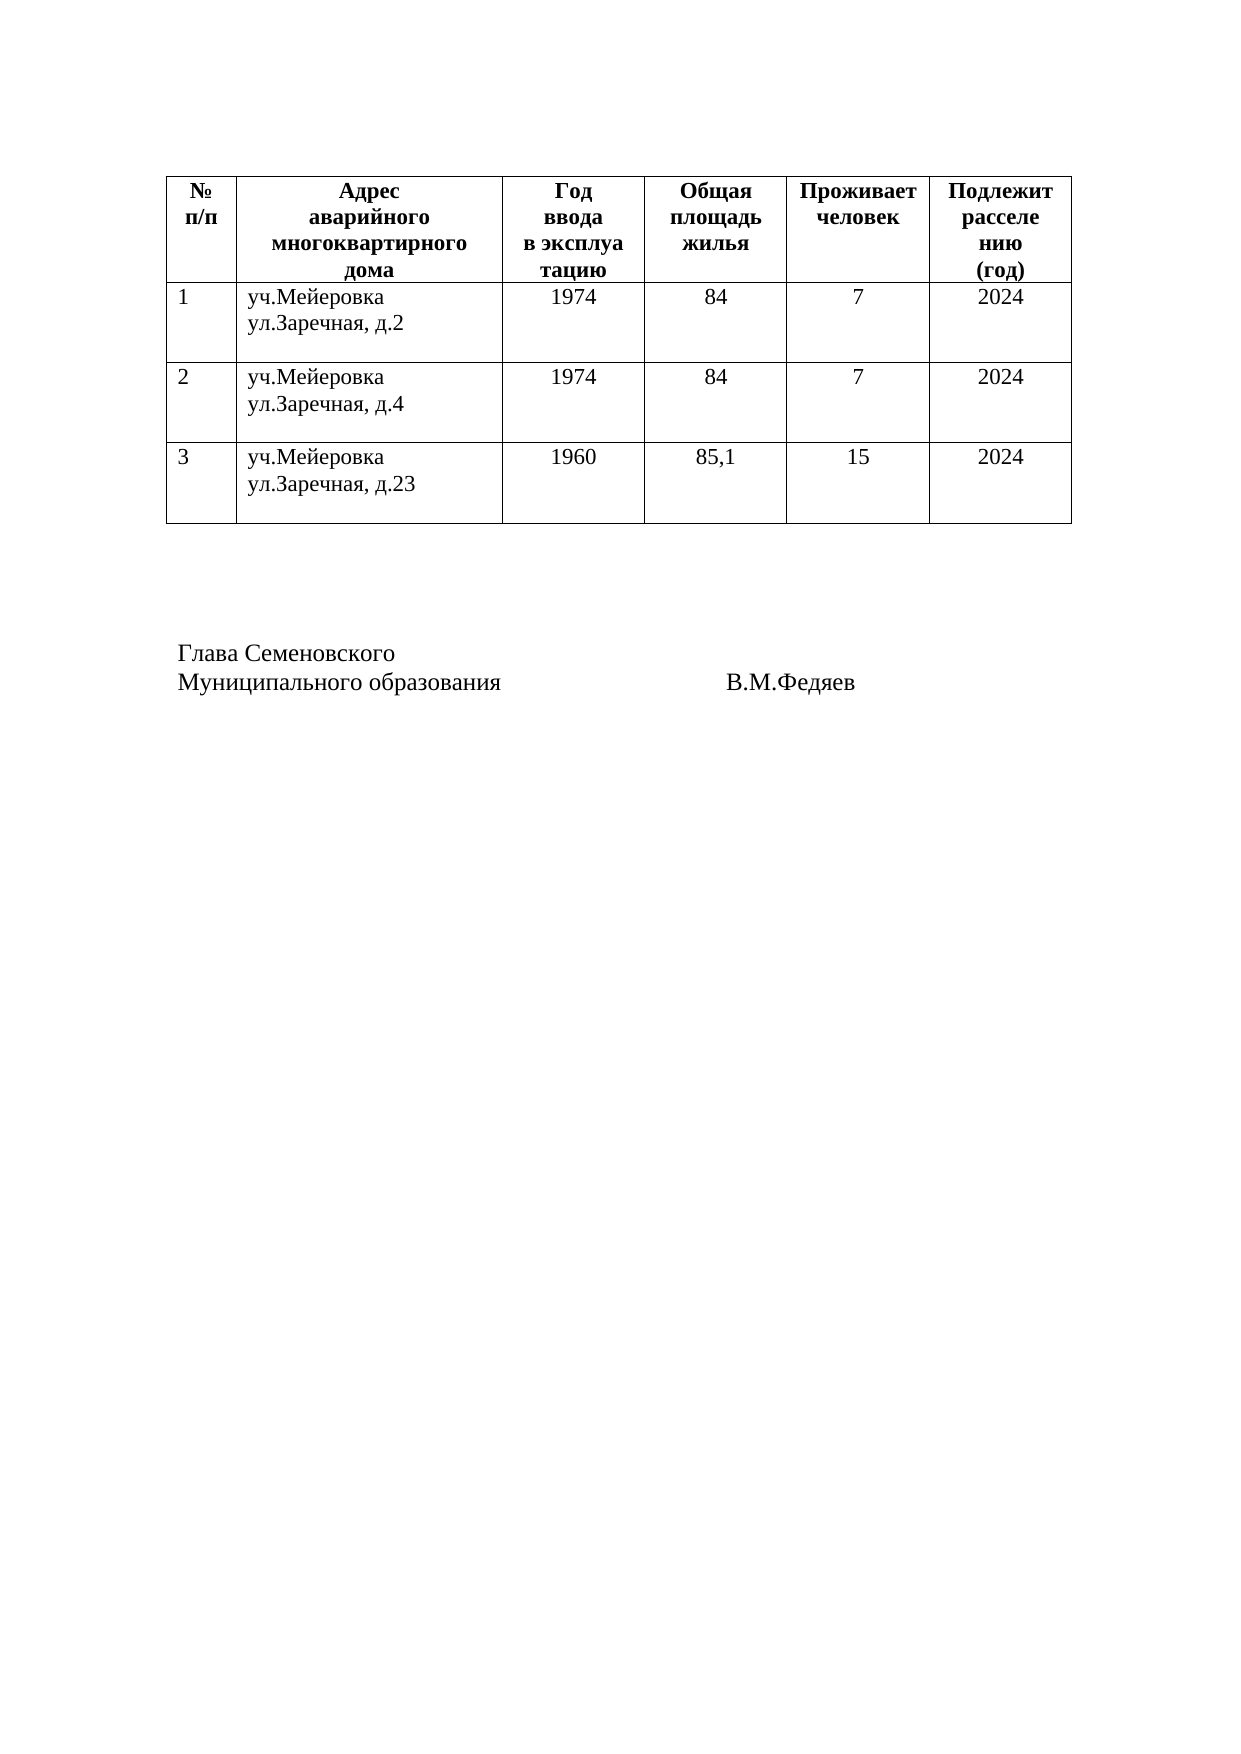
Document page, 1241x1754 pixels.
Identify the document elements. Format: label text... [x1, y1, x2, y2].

table_header Год ввода в эксплуа тацию [503, 177, 644, 282]
table_cell 1974 [503, 363, 644, 442]
table_cell 2024 [930, 363, 1071, 442]
text Глава Семеновского [177, 638, 1152, 667]
table_header Подлежит расселе нию (год) [930, 177, 1071, 282]
table_cell 84 [645, 363, 786, 442]
table_cell 3 [167, 443, 236, 522]
table_cell 1 [167, 283, 236, 362]
table_cell 2 [167, 363, 236, 442]
table_cell уч.Мейеровка ул.Заречная, д.23 [237, 443, 502, 522]
table_header № п/п [167, 177, 236, 282]
table_cell 2024 [930, 283, 1071, 362]
table_cell 7 [787, 363, 929, 442]
table_cell 15 [787, 443, 929, 522]
table_cell 1960 [503, 443, 644, 522]
table_cell 85,1 [645, 443, 786, 522]
table_cell 2024 [930, 443, 1071, 522]
table_header Адрес аварийного многоквартирного дома [237, 177, 502, 282]
table_cell уч.Мейеровка ул.Заречная, д.4 [237, 363, 502, 442]
table_header Общая площадь жилья [645, 177, 786, 282]
table_cell 84 [645, 283, 786, 362]
table_cell 1974 [503, 283, 644, 362]
text Муниципального образования В.М.Федяев [177, 667, 1152, 696]
table_cell 7 [787, 283, 929, 362]
table_cell уч.Мейеровка ул.Заречная, д.2 [237, 283, 502, 362]
table_header Проживает человек [787, 177, 929, 282]
